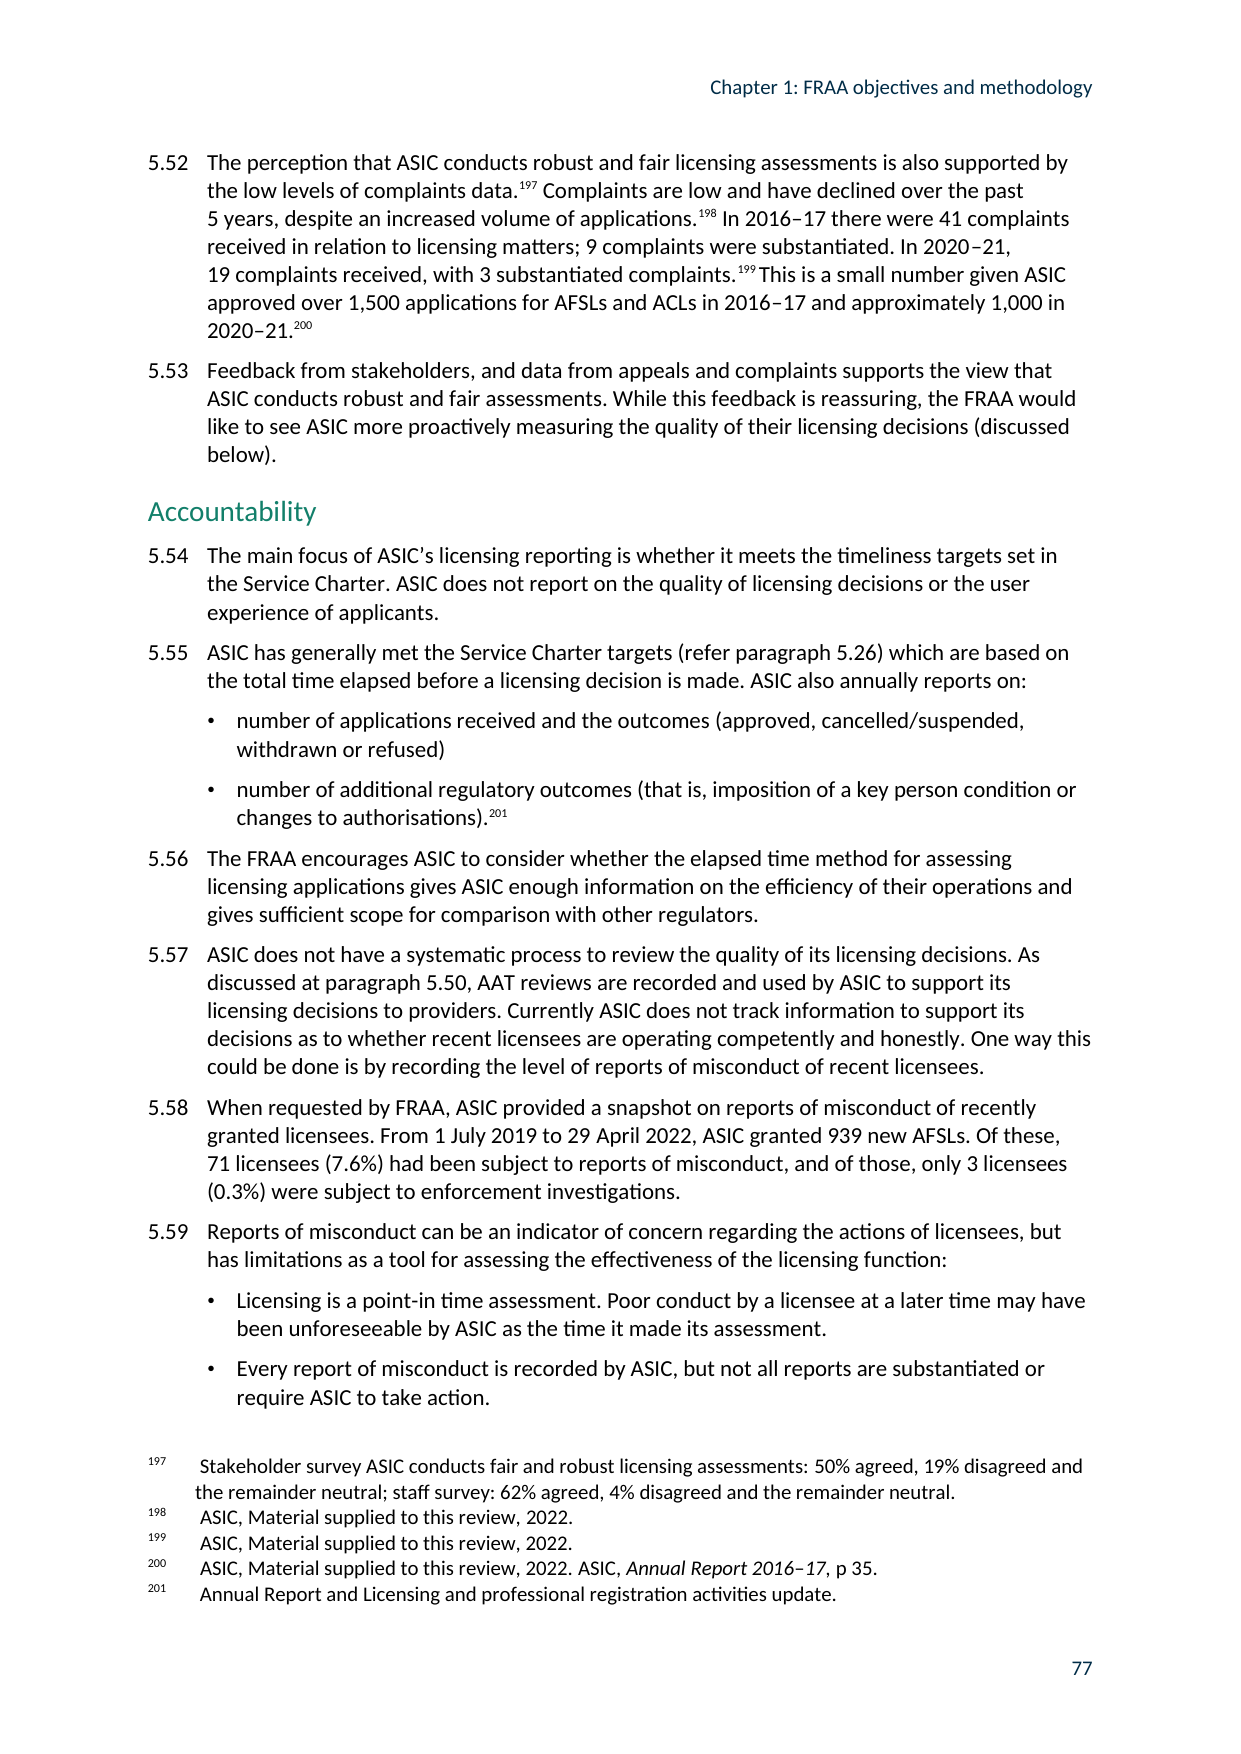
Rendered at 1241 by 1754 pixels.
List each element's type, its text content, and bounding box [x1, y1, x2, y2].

subtitle Accountability [148, 493, 1092, 529]
list Feedback from stakeholders, and data from appeals and complaints supports the view that ASIC conducts robust and fair assessments. While this feedback is reassuring, the FRAA would like to see ASIC more proactively measuring the quality of their licensing decisions (discussed below). [148, 356, 1092, 468]
list The perception that ASIC conducts robust and fair licensing assessments is also supported by the low levels of complaints data. Complaints are low and have declined over the past 5 years, despite an increased volume of applications. In 2016–17 there were 41 complaints received in relation to licensing matters; 9 complaints were substantiated. In 2020–21, 19 complaints received, with 3 substantiated complaints. This is a small number given ASIC approved over 1,500 applications for AFSLs and ACLs in 2016–17 and approximately 1,000 in 2020–21. [148, 148, 1092, 344]
list ASIC does not have a systematic process to review the quality of its licensing decisions. As discussed at paragraph 5.50, AAT reviews are recorded and used by ASIC to support its licensing decisions to providers. Currently ASIC does not track information to support its decisions as to whether recent licensees are operating competently and honestly. One way this could be done is by recording the level of reports of misconduct of recent licensees. [148, 940, 1092, 1080]
text Every report of misconduct is recorded by ASIC, but not all reports are substantiated or require ASIC to take action. [207, 1354, 1092, 1411]
list The FRAA encourages ASIC to consider whether the elapsed time method for assessing licensing applications gives ASIC enough information on the efficiency of their operations and gives sufficient scope for comparison with other regulators. [148, 844, 1092, 928]
list Reports of misconduct can be an indicator of concern regarding the actions of licensees, but has limitations as a tool for assessing the effectiveness of the licensing function: [148, 1217, 1092, 1273]
list ASIC has generally met the Service Charter targets (refer paragraph 5.26) which are based on the total time elapsed before a licensing decision is made. ASIC also annually reports on: [148, 638, 1092, 694]
text number of applications received and the outcomes (approved, cancelled/suspended, withdrawn or refused) [207, 707, 1092, 763]
list The main focus of ASIC’s licensing reporting is whether it meets the timeliness targets set in the Service Charter. ASIC does not report on the quality of licensing decisions or the user experience of applicants. [148, 542, 1092, 626]
text Licensing is a point-in time assessment. Poor conduct by a licensee at a later time may have been unforeseeable by ASIC as the time it made its assessment. [207, 1286, 1092, 1342]
list When requested by FRAA, ASIC provided a snapshot on reports of misconduct of recently granted licensees. From 1 July 2019 to 29 April 2022, ASIC granted 939 new AFSLs. Of these, 71 licensees (7.6%) had been subject to reports of misconduct, and of those, only 3 licensees (0.3%) were subject to enforcement investigations. [148, 1093, 1092, 1205]
text number of additional regulatory outcomes (that is, imposition of a key person condition or changes to authorisations). [207, 775, 1092, 831]
